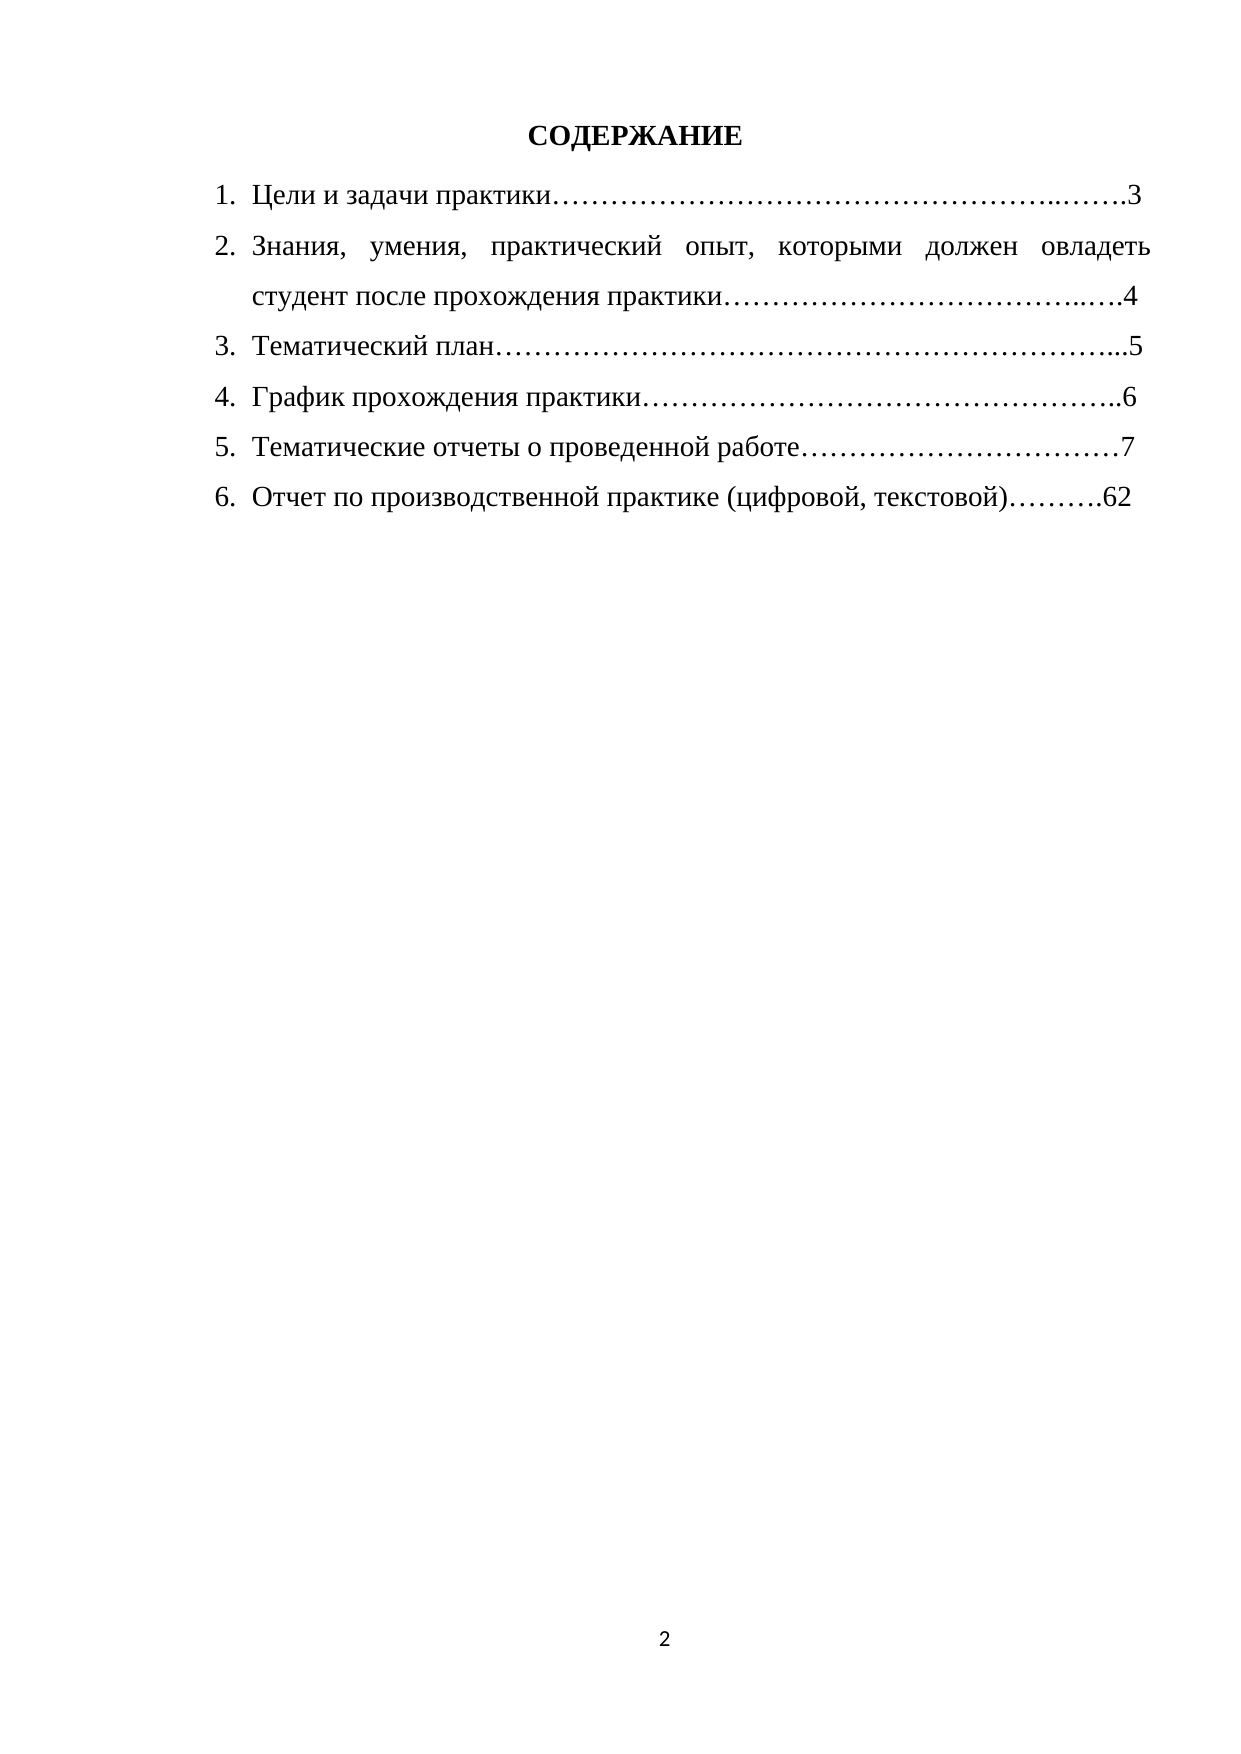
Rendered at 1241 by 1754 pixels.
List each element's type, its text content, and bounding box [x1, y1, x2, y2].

list Тематический план………………………………………………………...5 [214, 328, 1152, 362]
text СОДЕРЖАНИЕ [177, 118, 1152, 152]
list Тематические отчеты о проведенной работе……………………………7 [214, 429, 1152, 463]
list График прохождения практики…………………………………………..6 [214, 379, 1152, 412]
list Знания, умения, практический опыт, которыми должен овладеть студент после прохождения практики………………………………..….4 [214, 228, 1152, 312]
list Цели и задачи практики……………………………………………..…….3 [214, 177, 1152, 211]
list Отчет по производственной практике (цифровой, текстовой)……….62 [214, 479, 1152, 513]
